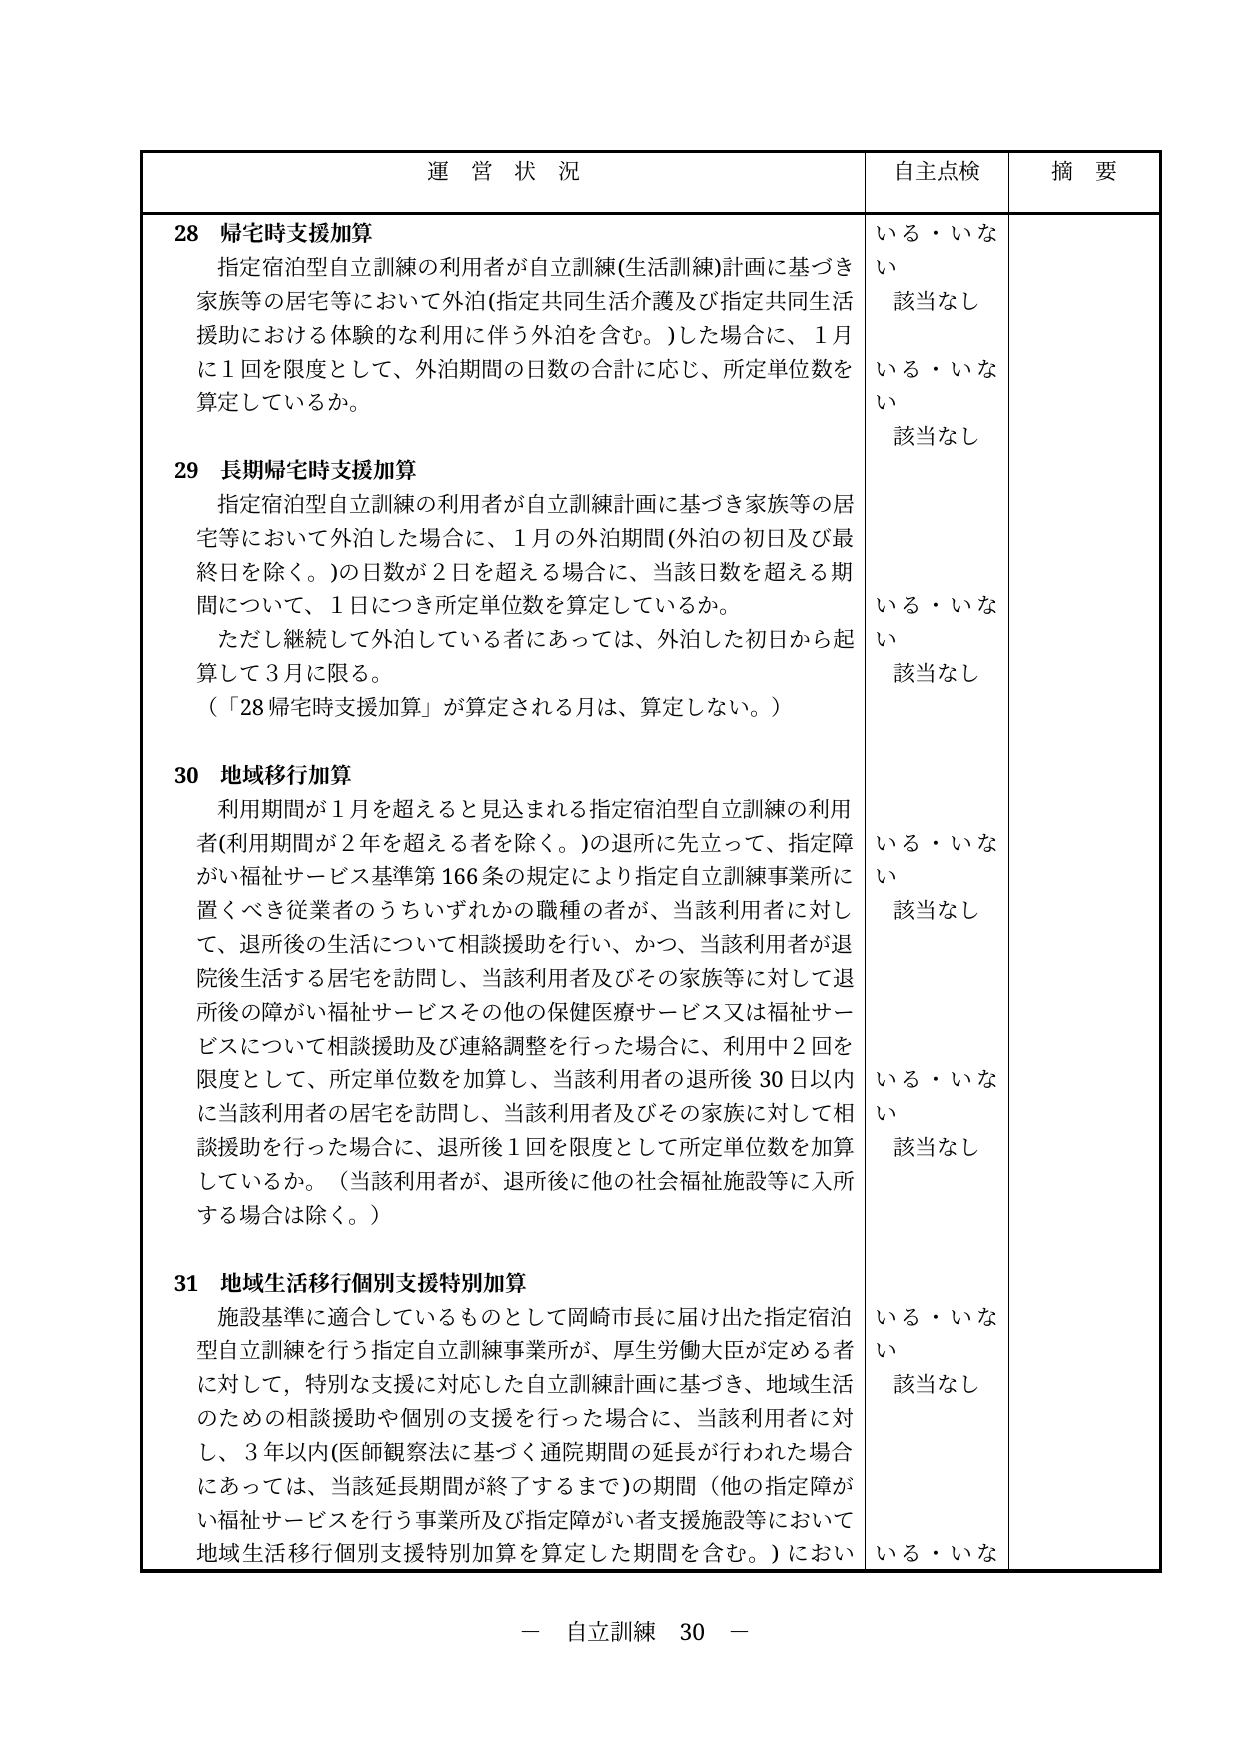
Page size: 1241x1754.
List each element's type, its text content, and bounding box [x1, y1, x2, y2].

table_cell [1009, 215, 1159, 1569]
table_header 運 営 状 況 [143, 153, 865, 212]
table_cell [143, 215, 865, 1569]
table_header 自主点検 [866, 153, 1008, 212]
table_header 摘 要 [1009, 153, 1159, 212]
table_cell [866, 215, 1008, 1569]
